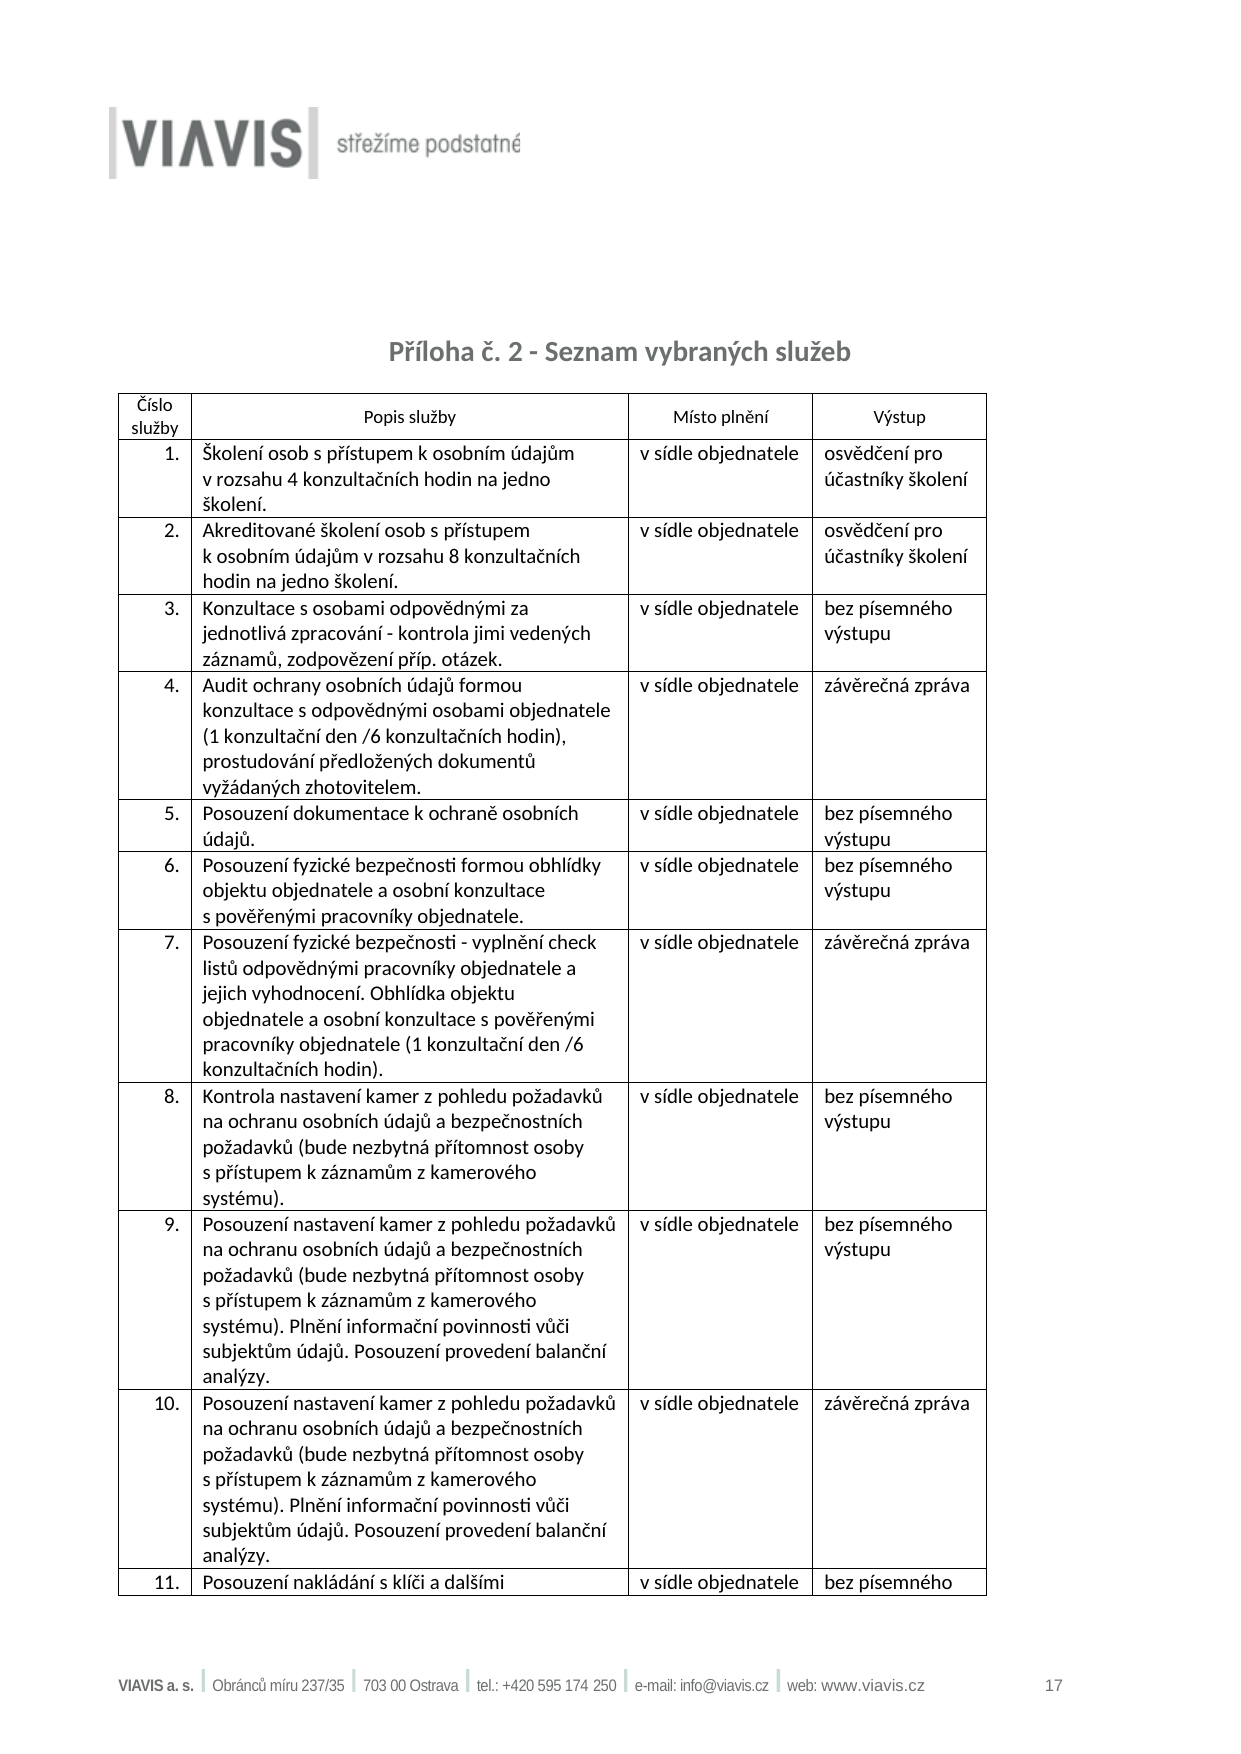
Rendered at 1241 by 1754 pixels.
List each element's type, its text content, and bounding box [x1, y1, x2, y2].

table_cell v sídle objednatele [629, 1211, 812, 1389]
picture [352, 1669, 356, 1692]
table_cell Posouzení nastavení kamer z pohledu požadavků na ochranu osobních údajů a bezpečnostních požadavků (bude nezbytná přítomnost osoby s přístupem k záznamům z kamerového systému). Plnění informační povinnosti vůči subjektům údajů. Posouzení provedení balanční analýzy. [192, 1390, 628, 1568]
table_cell bez písemného výstupu [813, 1211, 986, 1389]
picture [624, 1669, 628, 1692]
table_cell Posouzení dokumentace k ochraně osobních údajů. [192, 800, 628, 851]
table_cell v sídle objednatele [629, 852, 812, 928]
table_cell Posouzení fyzické bezpečnosti formou obhlídky objektu objednatele a osobní konzultace s pověřenými pracovníky objednatele. [192, 852, 628, 928]
table_cell Posouzení fyzické bezpečnosti - vyplnění check listů odpovědnými pracovníky objednatele a jejich vyhodnocení. Obhlídka objektu objednatele a osobní konzultace s pověřenými pracovníky objednatele (1 konzultační den /6 konzultačních hodin). [192, 930, 628, 1082]
table_cell v sídle objednatele [629, 800, 812, 851]
table_cell v sídle objednatele [629, 672, 812, 799]
table_cell bez písemného výstupu [813, 1569, 986, 1594]
table_cell 7. [119, 930, 191, 1082]
table_cell závěrečná zpráva [813, 1390, 986, 1568]
table_cell osvědčení pro účastníky školení [813, 518, 986, 594]
table_cell Audit ochrany osobních údajů formou konzultace s odpovědnými osobami objednatele (1 konzultační den /6 konzultačních hodin), prostudování předložených dokumentů vyžádaných zhotovitelem. [192, 672, 628, 799]
table_cell 9. [119, 1211, 191, 1389]
table_cell 4. [119, 672, 191, 799]
table_cell v sídle objednatele [629, 518, 812, 594]
table_cell bez písemného výstupu [813, 852, 986, 928]
table_cell Kontrola nastavení kamer z pohledu požadavků na ochranu osobních údajů a bezpečnostních požadavků (bude nezbytná přítomnost osoby s přístupem k záznamům z kamerového systému). [192, 1083, 628, 1210]
table_cell v sídle objednatele [629, 440, 812, 517]
table_cell v sídle objednatele [629, 1390, 812, 1568]
table_header Místo plnění [629, 394, 812, 439]
table_cell Akreditované školení osob s přístupem k osobním údajům v rozsahu 8 konzultačních hodin na jedno školení. [192, 518, 628, 594]
table_header Popis služby [192, 394, 628, 439]
picture [466, 1669, 470, 1692]
table_cell Školení osob s přístupem k osobním údajům v rozsahu 4 konzultačních hodin na jedno školení. [192, 440, 628, 517]
subtitle Příloha č. 2 - Seznam vybraných služeb [118, 333, 1122, 368]
picture [107, 107, 519, 179]
table_cell 10. [119, 1390, 191, 1568]
table_cell Posouzení nakládání s klíči a dalšími identifikačními prvky a posouzení vnitřního předpisu (-ů) upravujících klíčový režim. [192, 1569, 628, 1594]
table_cell 8. [119, 1083, 191, 1210]
table_cell bez písemného výstupu [813, 800, 986, 851]
table_cell závěrečná zpráva [813, 930, 986, 1082]
table_header Výstup [813, 394, 986, 439]
table_cell bez písemného výstupu [813, 595, 986, 671]
table_cell Posouzení nastavení kamer z pohledu požadavků na ochranu osobních údajů a bezpečnostních požadavků (bude nezbytná přítomnost osoby s přístupem k záznamům z kamerového systému). Plnění informační povinnosti vůči subjektům údajů. Posouzení provedení balanční analýzy. [192, 1211, 628, 1389]
table_cell Konzultace s osobami odpovědnými za jednotlivá zpracování - kontrola jimi vedených záznamů, zodpovězení příp. otázek. [192, 595, 628, 671]
table_cell závěrečná zpráva [813, 672, 986, 799]
table_cell v sídle objednatele [629, 595, 812, 671]
table_cell bez písemného výstupu [813, 1083, 986, 1210]
picture [201, 1669, 205, 1692]
table_cell 3. [119, 595, 191, 671]
table_cell v sídle objednatele [629, 1083, 812, 1210]
table_cell v sídle objednatele [629, 930, 812, 1082]
table_cell v sídle objednatele [629, 1569, 812, 1594]
table_cell osvědčení pro účastníky školení [813, 440, 986, 517]
table_cell 5. [119, 800, 191, 851]
table_cell 11. [119, 1569, 191, 1594]
table_cell 1. [119, 440, 191, 517]
table_cell 6. [119, 852, 191, 928]
table_header Číslo služby [119, 394, 191, 439]
picture [776, 1669, 781, 1692]
table_cell 2. [119, 518, 191, 594]
